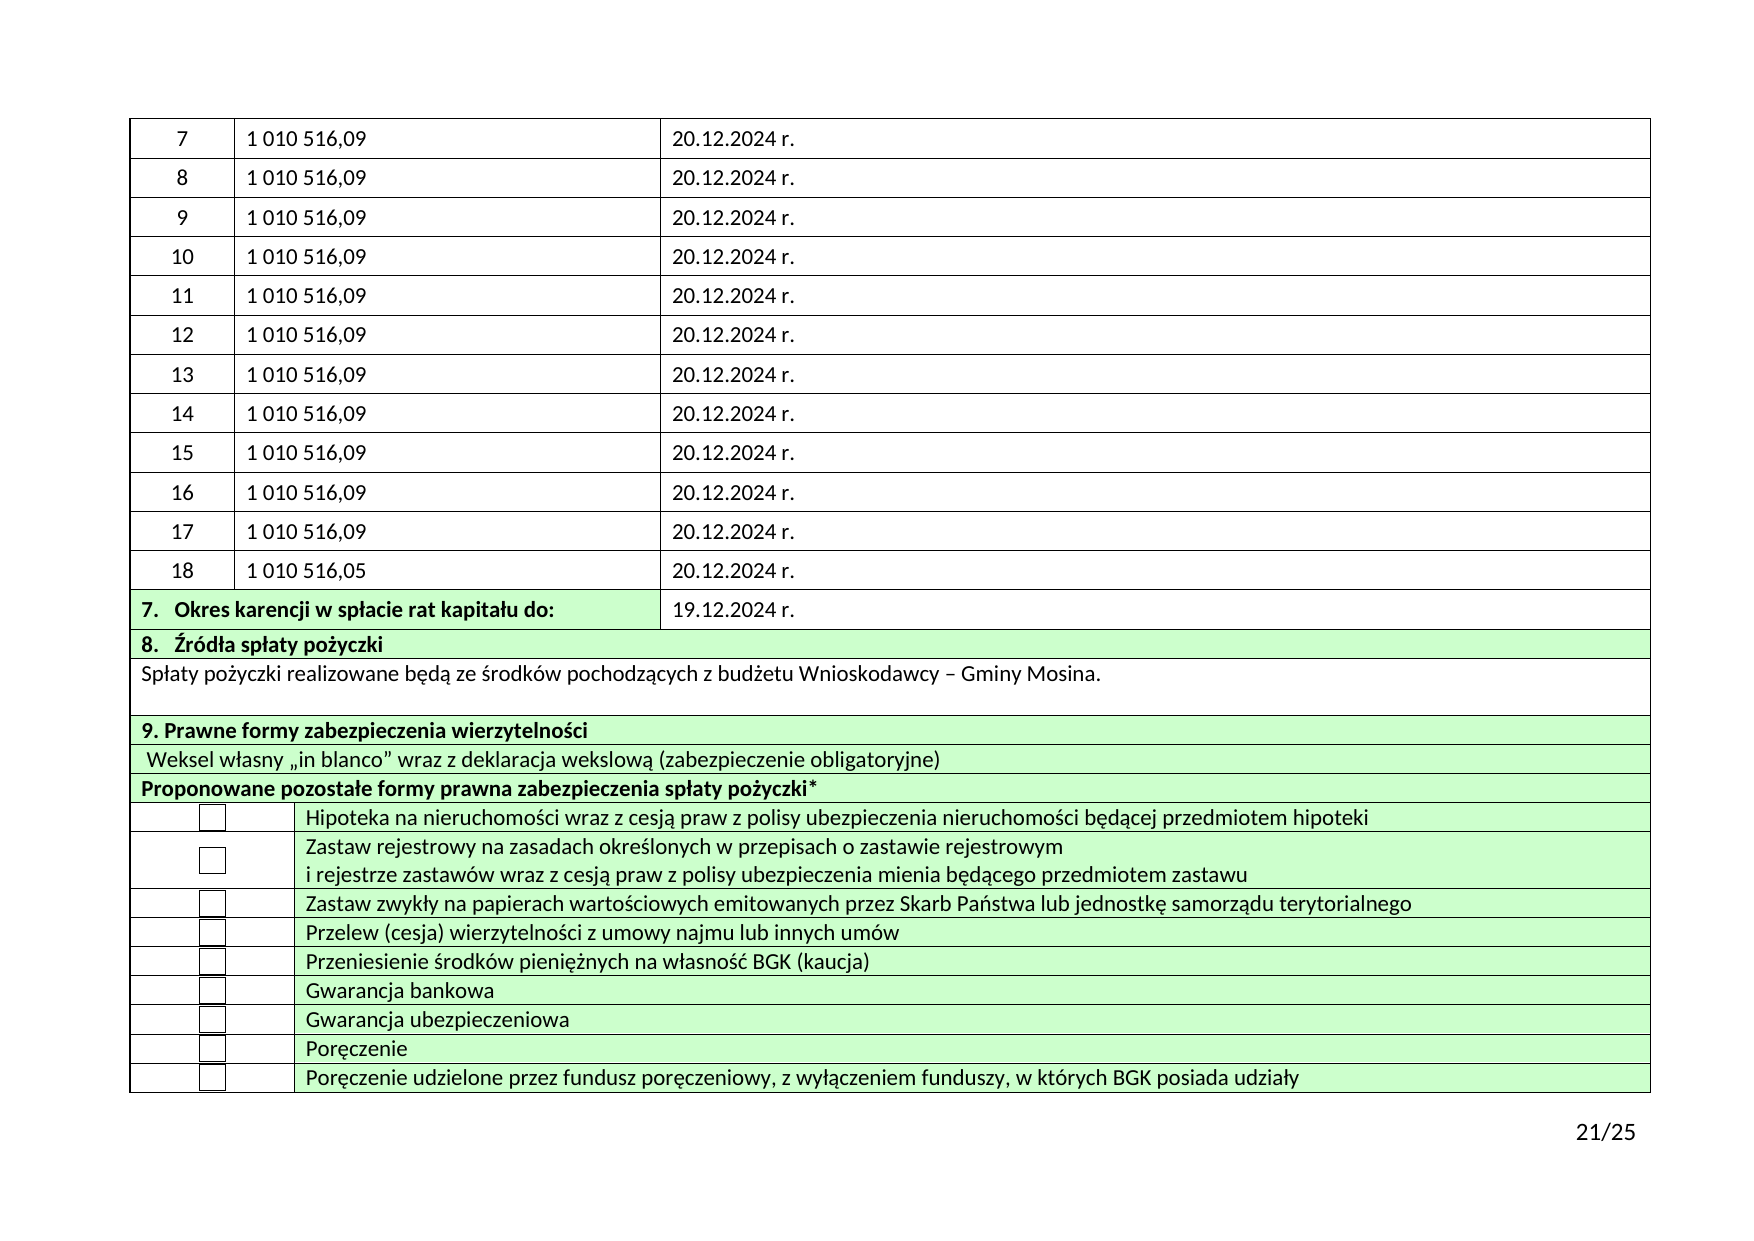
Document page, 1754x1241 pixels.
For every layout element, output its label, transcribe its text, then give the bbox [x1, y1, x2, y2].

table_cell 13 [131, 355, 234, 393]
table_cell 20.12.2024 r. [661, 316, 1650, 354]
table_cell 9 [131, 198, 234, 236]
table_cell 8 [131, 159, 234, 197]
table_cell Proponowane pozostałe formy prawna zabezpieczenia spłaty pożyczki* [131, 774, 1650, 802]
table_cell 1 010 516,09 [235, 355, 660, 393]
table_cell Zastaw zwykły na papierach wartościowych emitowanych przez Skarb Państwa lub jednostkę samorządu terytorialnego [295, 889, 1650, 917]
table_cell 19.12.2024 r. [661, 590, 1650, 629]
table_cell [131, 918, 294, 946]
table_cell Przelew (cesja) wierzytelności z umowy najmu lub innych umów [295, 918, 1650, 946]
table_cell [226, 1035, 294, 1062]
table_cell Poręczenie [295, 1035, 1650, 1062]
table_cell Weksel własny „in blanco” wraz z deklaracja wekslową (zabezpieczenie obligatoryjne) [131, 745, 1650, 773]
table_cell [131, 889, 294, 917]
table_cell 20.12.2024 r. [661, 276, 1650, 314]
table_cell 20.12.2024 r. [661, 355, 1650, 393]
table_cell 20.12.2024 r. [661, 119, 1650, 157]
table_cell [131, 947, 294, 975]
table_cell 1 010 516,09 [235, 473, 660, 511]
table_cell 14 [131, 394, 234, 432]
table_cell [131, 976, 294, 1004]
table_cell Zastaw rejestrowy na zasadach określonych w przepisach o zastawie rejestrowym i rejestrze zastawów wraz z cesją praw z polisy ubezpieczenia mienia będącego przedmiotem zastawu [295, 832, 1650, 888]
table_cell 1 010 516,05 [235, 551, 660, 589]
table_cell 9. Prawne formy zabezpieczenia wierzytelności [131, 716, 1650, 744]
table_cell [131, 832, 294, 888]
table_cell 20.12.2024 r. [661, 473, 1650, 511]
table_cell 20.12.2024 r. [661, 394, 1650, 432]
table_cell [131, 803, 294, 831]
table_cell 1 010 516,09 [235, 394, 660, 432]
table_cell 20.12.2024 r. [661, 551, 1650, 589]
table_cell Gwarancja bankowa [295, 976, 1650, 1004]
table_cell 1 010 516,09 [235, 237, 660, 275]
table_cell Źródła spłaty pożyczki [131, 630, 1650, 658]
table_cell 1 010 516,09 [235, 276, 660, 314]
table_cell [131, 1035, 199, 1062]
table_cell Spłaty pożyczki realizowane będą ze środków pochodzących z budżetu Wnioskodawcy – Gminy Mosina. [131, 659, 1650, 715]
table_cell 11 [131, 276, 234, 314]
table_cell [131, 1064, 294, 1092]
table_cell 17 [131, 512, 234, 550]
table_cell 16 [131, 473, 234, 511]
table_cell Hipoteka na nieruchomości wraz z cesją praw z polisy ubezpieczenia nieruchomości będącej przedmiotem hipoteki [295, 803, 1650, 831]
table_cell 1 010 516,09 [235, 159, 660, 197]
table_cell 20.12.2024 r. [661, 512, 1650, 550]
table_cell 20.12.2024 r. [661, 433, 1650, 472]
table_cell 20.12.2024 r. [661, 159, 1650, 197]
table_cell Gwarancja ubezpieczeniowa [295, 1005, 1650, 1033]
table_cell 15 [131, 433, 234, 472]
table_cell [200, 1036, 225, 1061]
table_cell Poręczenie udzielone przez fundusz poręczeniowy, z wyłączeniem funduszy, w których BGK posiada udziały [295, 1064, 1650, 1092]
table_cell 7 [131, 119, 234, 157]
table_cell 1 010 516,09 [235, 198, 660, 236]
table_cell 1 010 516,09 [235, 316, 660, 354]
table_cell 20.12.2024 r. [661, 198, 1650, 236]
table_cell [131, 1005, 294, 1033]
table_cell 1 010 516,09 [235, 119, 660, 157]
table_cell 18 [131, 551, 234, 589]
table_cell 12 [131, 316, 234, 354]
table_cell 1 010 516,09 [235, 512, 660, 550]
table_cell 1 010 516,09 [235, 433, 660, 472]
table_cell 20.12.2024 r. [661, 237, 1650, 275]
table_cell Okres karencji w spłacie rat kapitału do: [131, 590, 660, 629]
table_cell Przeniesienie środków pieniężnych na własność BGK (kaucja) [295, 947, 1650, 975]
table_cell 10 [131, 237, 234, 275]
